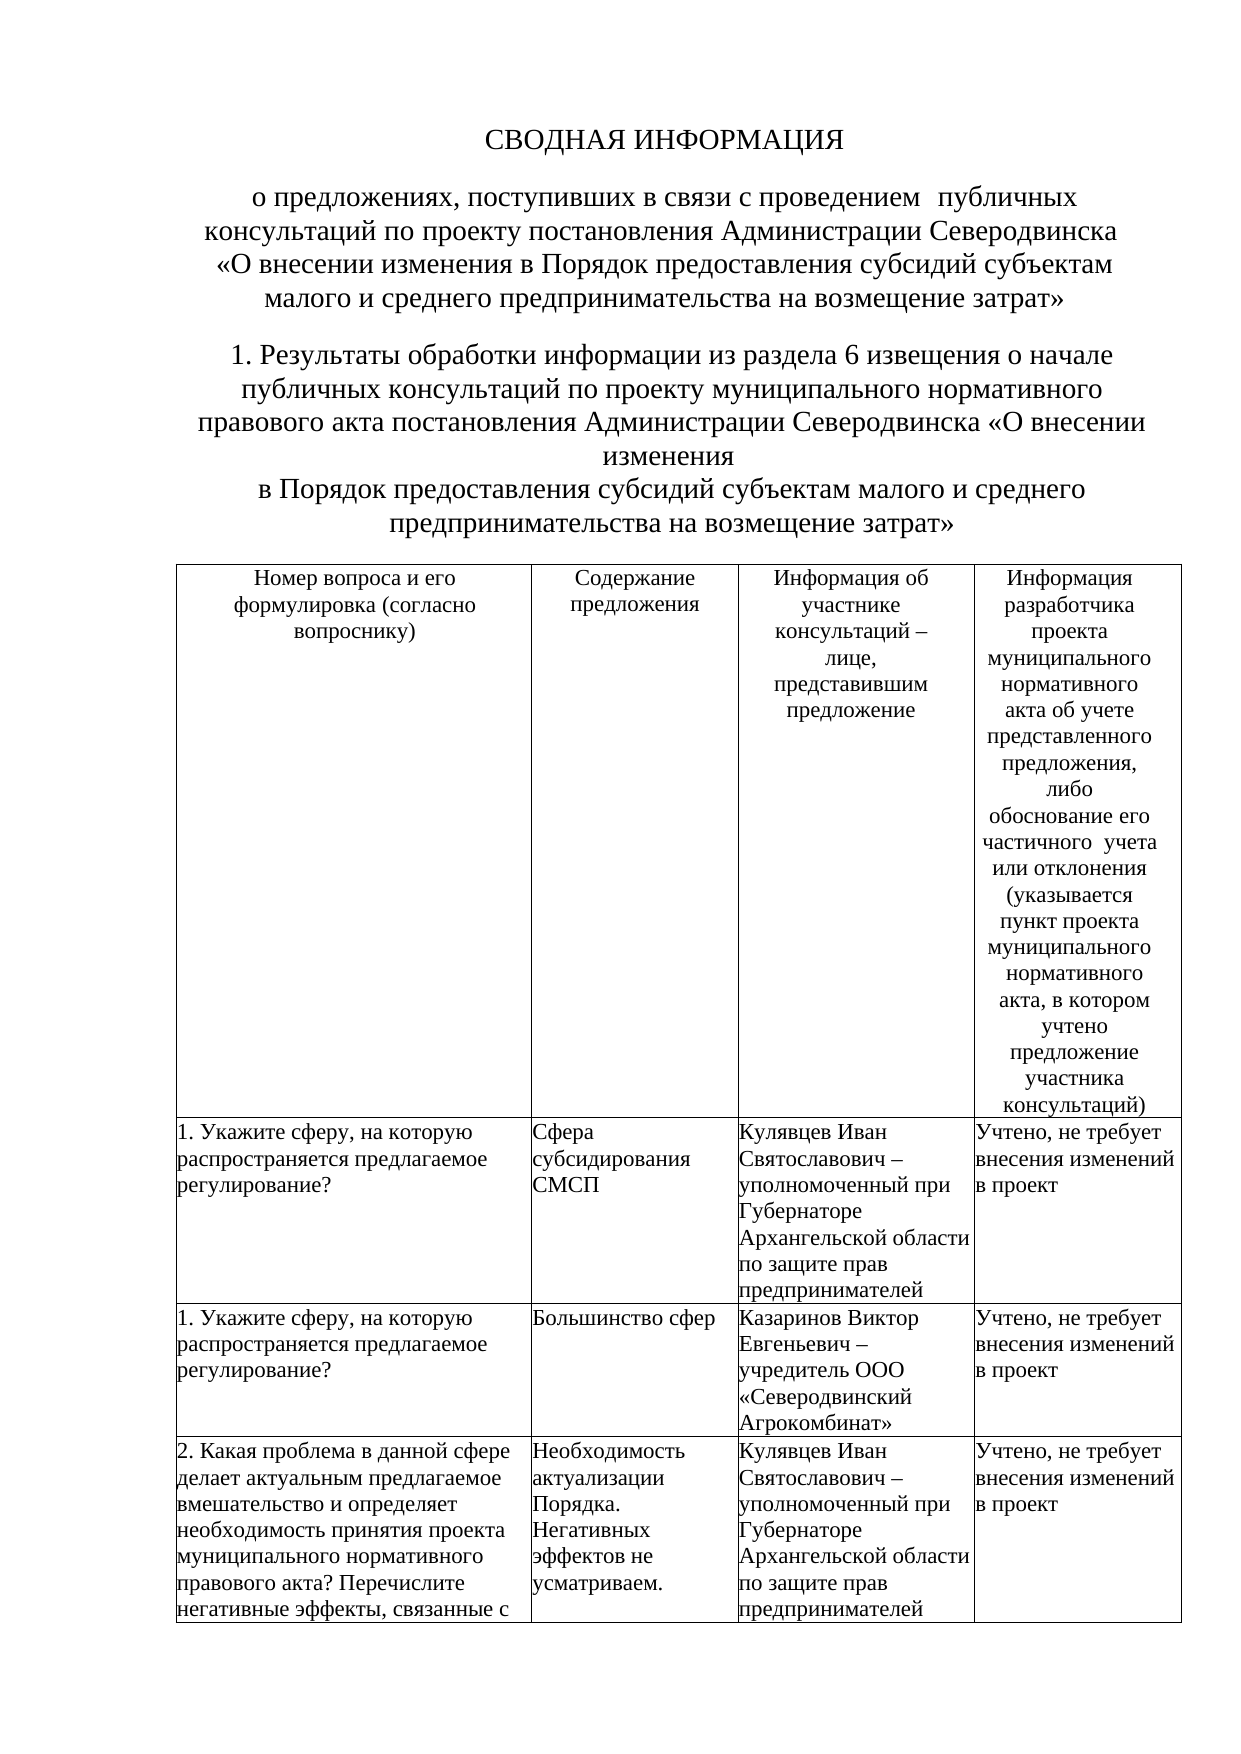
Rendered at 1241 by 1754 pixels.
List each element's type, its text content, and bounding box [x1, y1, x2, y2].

table_header Содержание предложения [532, 565, 738, 1117]
table_cell Учтено, не требует внесения изменений в проект [975, 1118, 1181, 1303]
text СВОДНАЯ ИНФОРМАЦИЯ [177, 126, 1152, 155]
text о предложениях, поступивших в связи с проведением публичных консультаций по проекту постановления Администрации Северодвинска «О внесении изменения в Порядок предоставления субсидий субъектам малого и среднего предпринимательства на возмещение затрат» [177, 179, 1152, 313]
table_cell Казаринов Виктор Евгеньевич – учредитель ООО «Северодвинский Агрокомбинат» [739, 1304, 974, 1436]
table_header Номер вопроса и его формулировка (согласно вопроснику) [177, 565, 531, 1117]
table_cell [975, 1437, 1181, 1622]
table_header Информация разработчика проекта муниципального нормативного акта об учете представленного предложения, либо обоснование его частичного учета или отклонения (указывается пункт проекта муниципального нормативного акта, в котором учтено предложение участника консультаций) [975, 565, 1181, 1117]
table_header Информация об участнике консультаций – лице, представившим предложение [739, 565, 974, 1117]
table_cell Учтено, не требует внесения изменений в проект [975, 1304, 1181, 1436]
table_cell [739, 1437, 974, 1622]
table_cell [532, 1437, 738, 1622]
table_cell 1. Укажите сферу, на которую распространяется предлагаемое регулирование? [177, 1304, 531, 1436]
table_cell 1. Укажите сферу, на которую распространяется предлагаемое регулирование? [177, 1118, 531, 1303]
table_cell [177, 1437, 531, 1622]
table_cell Сфера субсидирования СМСП [532, 1118, 738, 1303]
table_cell Кулявцев Иван Святославович –уполномоченный при Губернаторе Архангельской области по защите прав предпринимателей [739, 1118, 974, 1303]
list 1. Результаты обработки информации из раздела 6 извещения о начале публичных консультаций по проекту муниципального нормативного правового акта постановления Администрации Северодвинска «О внесении изменения в Порядок предоставления субсидий субъектам малого и среднего предпринимательства на возмещение затрат» [177, 337, 1167, 538]
table_cell Большинство сфер [532, 1304, 738, 1436]
